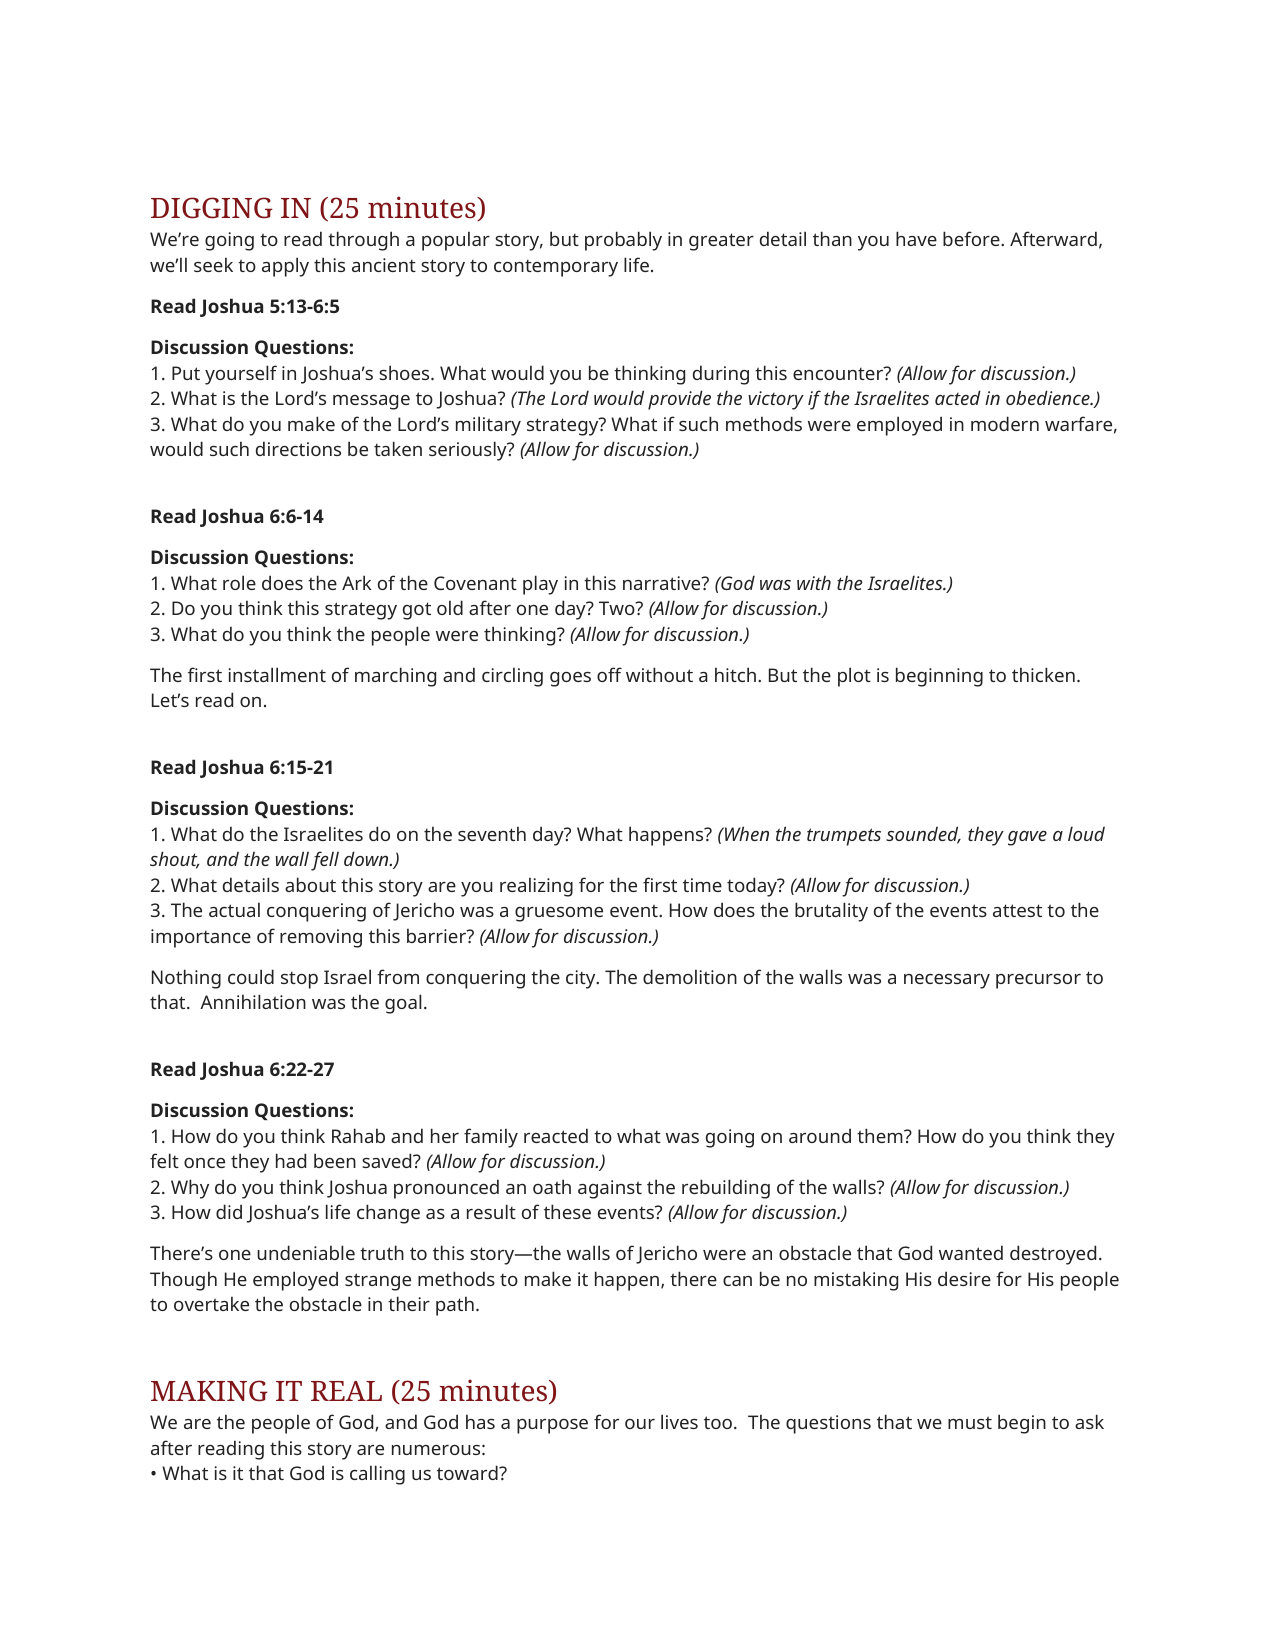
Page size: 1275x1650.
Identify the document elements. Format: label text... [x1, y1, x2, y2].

text The first installment of marching and circling goes off without a hitch. But the plot is beginning to thicken. Let’s read on. [150, 662, 1125, 713]
text There’s one undeniable truth to this story—the walls of Jericho were an obstacle that God wanted destroyed. Though He employed strange methods to make it happen, there can be no mistaking His desire for His people to overtake the obstacle in their path. [150, 1241, 1125, 1317]
text Discussion Questions: 1. How do you think Rahab and her family reacted to what was going on around them? How do you think they felt once they had been saved? (Allow for discussion.) 2. Why do you think Joshua pronounced an oath against the rebuilding of the walls? (Allow for discussion.) 3. How did Joshua’s life change as a result of these events? (Allow for discussion.) [150, 1097, 1125, 1225]
text Discussion Questions: 1. Put yourself in Joshua’s shoes. What would you be thinking during this encounter? (Allow for discussion.) 2. What is the Lord’s message to Joshua? (The Lord would provide the victory if the Israelites acted in obedience.) 3. What do you make of the Lord’s military strategy? What if such methods were employed in modern warfare, would such directions be taken seriously? (Allow for discussion.) [150, 334, 1125, 462]
text Read Joshua 6:6-14 [150, 478, 1125, 529]
text MAKING IT REAL (25 minutes) [150, 1333, 1125, 1409]
text Read Joshua 5:13-6:5 [150, 293, 1125, 319]
text We’re going to read through a popular story, but probably in greater detail than you have before. Afterward, we’ll seek to apply this ancient story to contemporary life. [150, 227, 1125, 278]
text Read Joshua 6:15-21 [150, 729, 1125, 780]
text Discussion Questions: 1. What do the Israelites do on the seventh day? What happens? (When the trumpets sounded, they gave a loud shout, and the wall fell down.) 2. What details about this story are you realizing for the first time today? (Allow for discussion.) 3. The actual conquering of Jericho was a gruesome event. How does the brutality of the events attest to the importance of removing this barrier? (Allow for discussion.) [150, 795, 1125, 948]
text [150, 1409, 1125, 1486]
text DIGGING IN (25 minutes) [150, 150, 1125, 227]
text Read Joshua 6:22-27 [150, 1031, 1125, 1082]
text Nothing could stop Israel from conquering the city. The demolition of the walls was a necessary precursor to that. Annihilation was the goal. [150, 964, 1125, 1015]
text Discussion Questions: 1. What role does the Ark of the Covenant play in this narrative? (God was with the Israelites.) 2. Do you think this strategy got old after one day? Two? (Allow for discussion.) 3. What do you think the people were thinking? (Allow for discussion.) [150, 544, 1125, 646]
